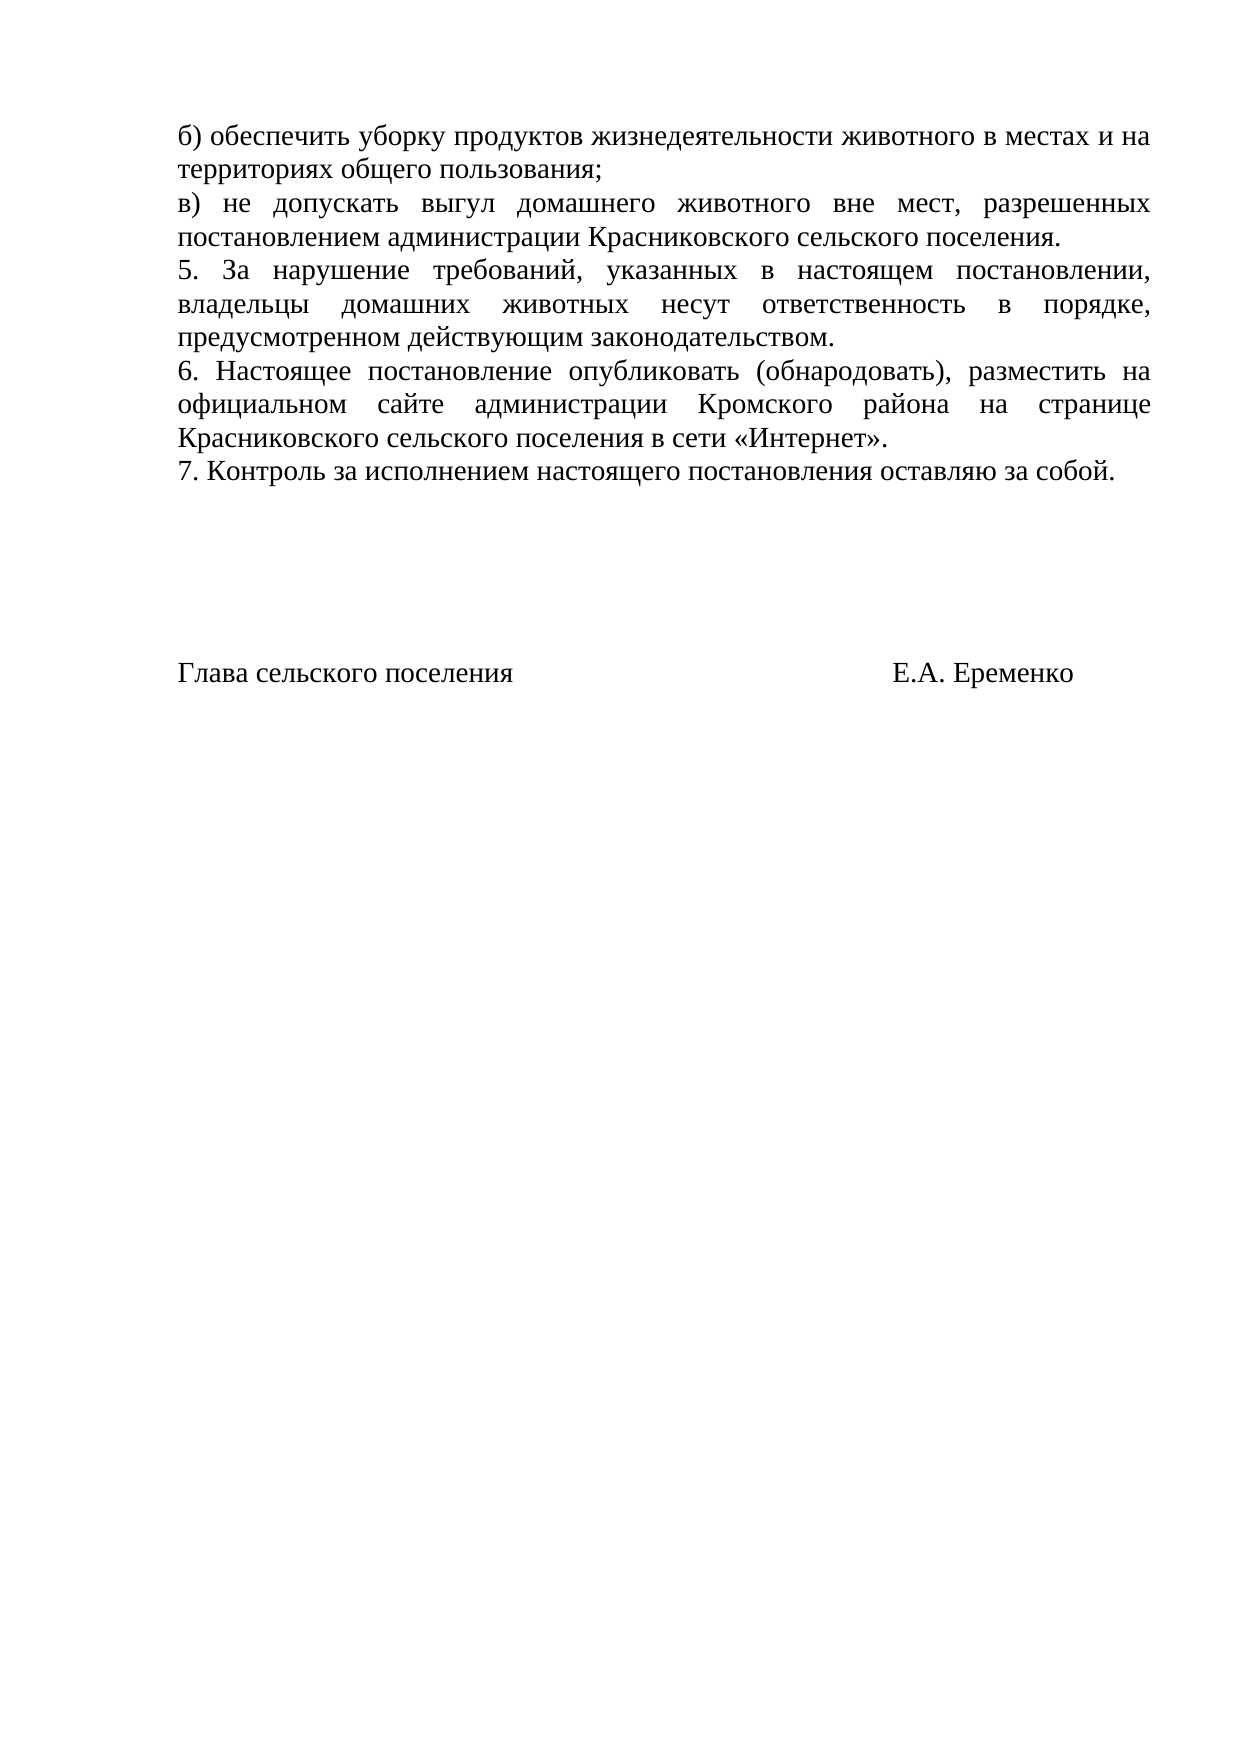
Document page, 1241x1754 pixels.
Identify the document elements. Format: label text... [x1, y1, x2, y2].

text Глава сельского поселения Е.А. Еременко [177, 655, 1152, 688]
text в) не допускать выгул домашнего животного вне мест, разрешенных постановлением администрации Красниковского сельского поселения. [177, 185, 1152, 252]
text 7. Контроль за исполнением настоящего постановления оставляю за собой. [177, 453, 1152, 487]
text б) обеспечить уборку продуктов жизнедеятельности животного в местах и на территориях общего пользования; [177, 118, 1152, 185]
text 5. За нарушение требований, указанных в настоящем постановлении, владельцы домашних животных несут ответственность в порядке, предусмотренном действующим законодательством. [177, 252, 1152, 353]
text 6. Настоящее постановление опубликовать (обнародовать), разместить на официальном сайте администрации Кромского района на странице Красниковского сельского поселения в сети «Интернет». [177, 353, 1152, 453]
